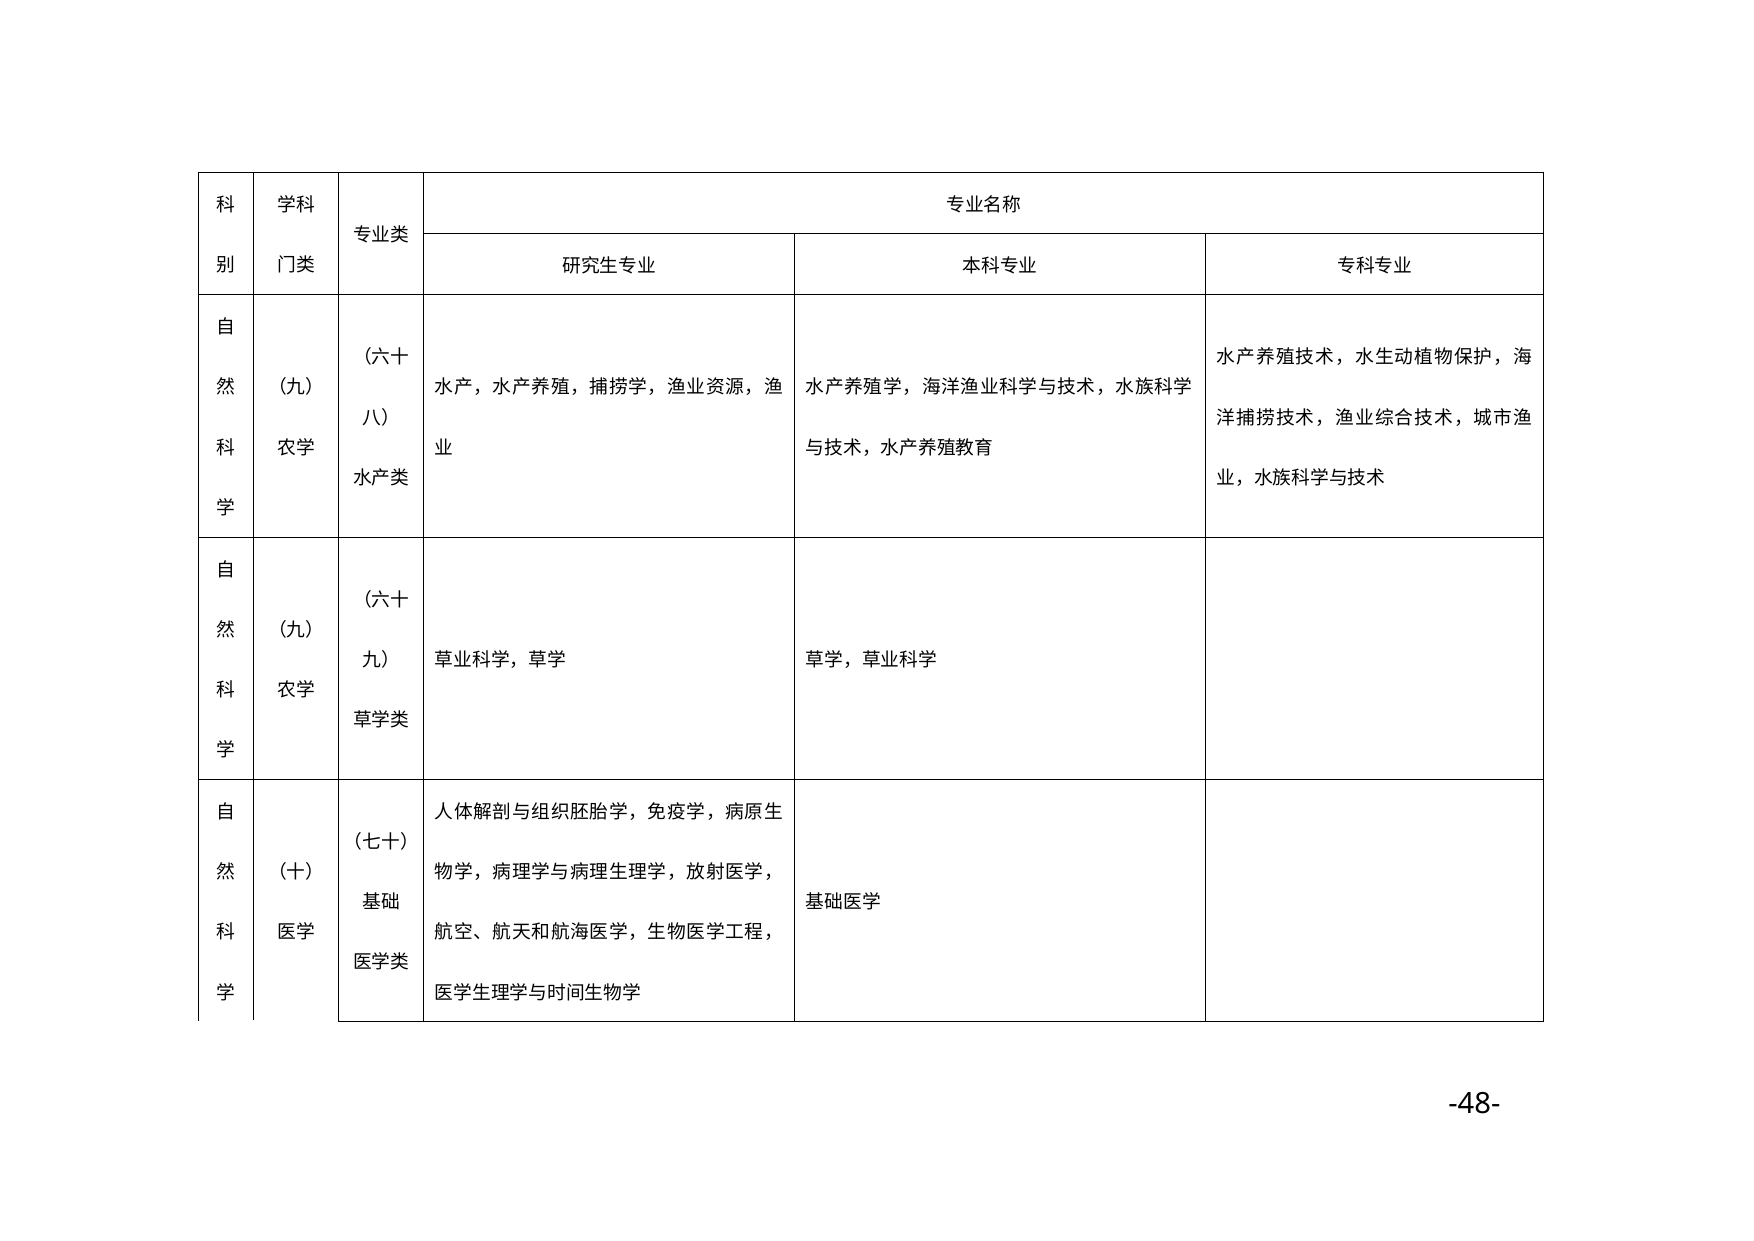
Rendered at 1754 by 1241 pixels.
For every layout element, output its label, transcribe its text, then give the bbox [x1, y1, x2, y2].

table_cell 研究生专业 [424, 234, 794, 294]
table_header 专业名称 [424, 173, 1543, 233]
table_cell 人体解剖与组织胚胎学，免疫学，病原生物学，病理学与病理生理学，放射医学，航空、航天和航海医学，生物医学工程，医学生理学与时间生物学 [424, 780, 794, 1021]
table_cell （十） 医学 [254, 780, 338, 1021]
table_cell [1206, 538, 1543, 779]
table_header 学科 门类 [254, 173, 338, 294]
table_cell （九） 农学 [254, 295, 338, 537]
table_cell （七十） 基础 医学类 [339, 780, 423, 1021]
table_cell （六十九） 草学类 [339, 538, 423, 779]
table_cell 自然科学 [199, 295, 253, 537]
table_cell 水产，水产养殖，捕捞学，渔业资源，渔业 [424, 295, 794, 537]
table_cell 水产养殖学，海洋渔业科学与技术，水族科学与技术，水产养殖教育 [795, 295, 1205, 537]
table_cell （九） 农学 [254, 538, 338, 779]
table_cell 本科专业 [795, 234, 1205, 294]
table_cell 自然科学 [199, 780, 253, 1021]
table_header 科别 [199, 173, 253, 294]
table_cell 草业科学，草学 [424, 538, 794, 779]
table_cell 自然科学 [199, 538, 253, 779]
table_header 专业类 [339, 173, 423, 294]
table_cell 水产养殖技术，水生动植物保护，海洋捕捞技术，渔业综合技术，城市渔业，水族科学与技术 [1206, 295, 1543, 537]
table_cell 专科专业 [1206, 234, 1543, 294]
table_cell [1206, 780, 1543, 1021]
table_cell （六十八） 水产类 [339, 295, 423, 537]
table_cell 基础医学 [795, 780, 1205, 1021]
table_cell 草学，草业科学 [795, 538, 1205, 779]
